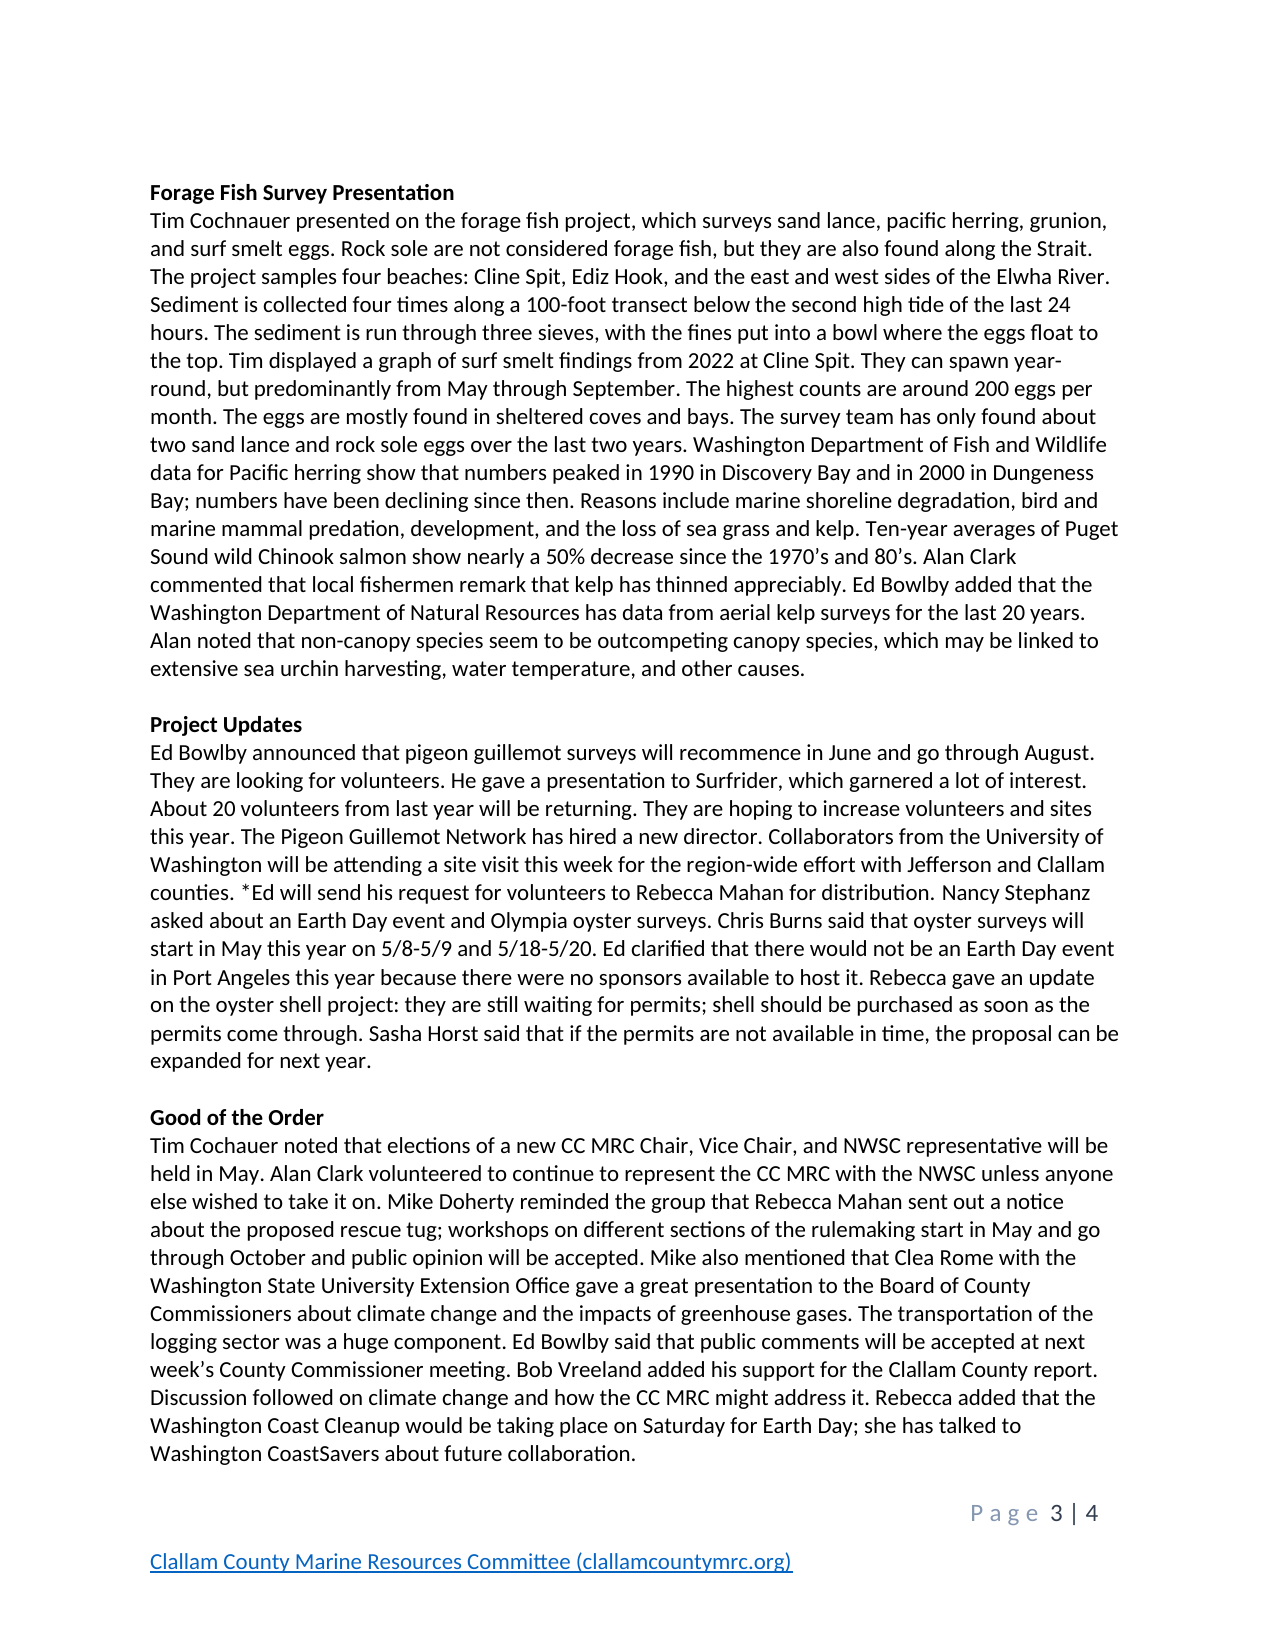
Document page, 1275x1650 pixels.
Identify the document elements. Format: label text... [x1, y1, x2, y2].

text Ed Bowlby announced that pigeon guillemot surveys will recommence in June and go through August. They are looking for volunteers. He gave a presentation to Surfrider, which garnered a lot of interest. About 20 volunteers from last year will be returning. They are hoping to increase volunteers and sites this year. The Pigeon Guillemot Network has hired a new director. Collaborators from the University of Washington will be attending a site visit this week for the region-wide effort with Jefferson and Clallam counties. *Ed will send his request for volunteers to Rebecca Mahan for distribution. Nancy Stephanz asked about an Earth Day event and Olympia oyster surveys. Chris Burns said that oyster surveys will start in May this year on 5/8-5/9 and 5/18-5/20. Ed clarified that there would not be an Earth Day event in Port Angeles this year because there were no sponsors available to host it. Rebecca gave an update on the oyster shell project: they are still waiting for permits; shell should be purchased as soon as the permits come through. Sasha Horst said that if the permits are not available in time, the proposal can be expanded for next year. [150, 738, 1125, 1075]
text Tim Cochnauer presented on the forage fish project, which surveys sand lance, pacific herring, grunion, and surf smelt eggs. Rock sole are not considered forage fish, but they are also found along the Strait. The project samples four beaches: Cline Spit, Ediz Hook, and the east and west sides of the Elwha River. Sediment is collected four times along a 100-foot transect below the second high tide of the last 24 hours. The sediment is run through three sieves, with the fines put into a bowl where the eggs float to the top. Tim displayed a graph of surf smelt findings from 2022 at Cline Spit. They can spawn year-round, but predominantly from May through September. The highest counts are around 200 eggs per month. The eggs are mostly found in sheltered coves and bays. The survey team has only found about two sand lance and rock sole eggs over the last two years. Washington Department of Fish and Wildlife data for Pacific herring show that numbers peaked in 1990 in Discovery Bay and in 2000 in Dungeness Bay; numbers have been declining since then. Reasons include marine shoreline degradation, bird and marine mammal predation, development, and the loss of sea grass and kelp. Ten-year averages of Puget Sound wild Chinook salmon show nearly a 50% decrease since the 1970’s and 80’s. Alan Clark commented that local fishermen remark that kelp has thinned appreciably. Ed Bowlby added that the Washington Department of Natural Resources has data from aerial kelp surveys for the last 20 years. Alan noted that non-canopy species seem to be outcompeting canopy species, which may be linked to extensive sea urchin harvesting, water temperature, and other causes. [150, 206, 1125, 682]
text Good of the Order [150, 1103, 1125, 1131]
text Tim Cochauer noted that elections of a new CC MRC Chair, Vice Chair, and NWSC representative will be held in May. Alan Clark volunteered to continue to represent the CC MRC with the NWSC unless anyone else wished to take it on. Mike Doherty reminded the group that Rebecca Mahan sent out a notice about the proposed rescue tug; workshops on different sections of the rulemaking start in May and go through October and public opinion will be accepted. Mike also mentioned that Clea Rome with the Washington State University Extension Office gave a great presentation to the Board of County Commissioners about climate change and the impacts of greenhouse gases. The transportation of the logging sector was a huge component. Ed Bowlby said that public comments will be accepted at next week’s County Commissioner meeting. Bob Vreeland added his support for the Clallam County report. Discussion followed on climate change and how the CC MRC might address it. Rebecca added that the Washington Coast Cleanup would be taking place on Saturday for Earth Day; she has talked to Washington CoastSavers about future collaboration. [150, 1131, 1125, 1467]
text Forage Fish Survey Presentation [150, 178, 1125, 206]
text Project Updates [150, 710, 1125, 738]
